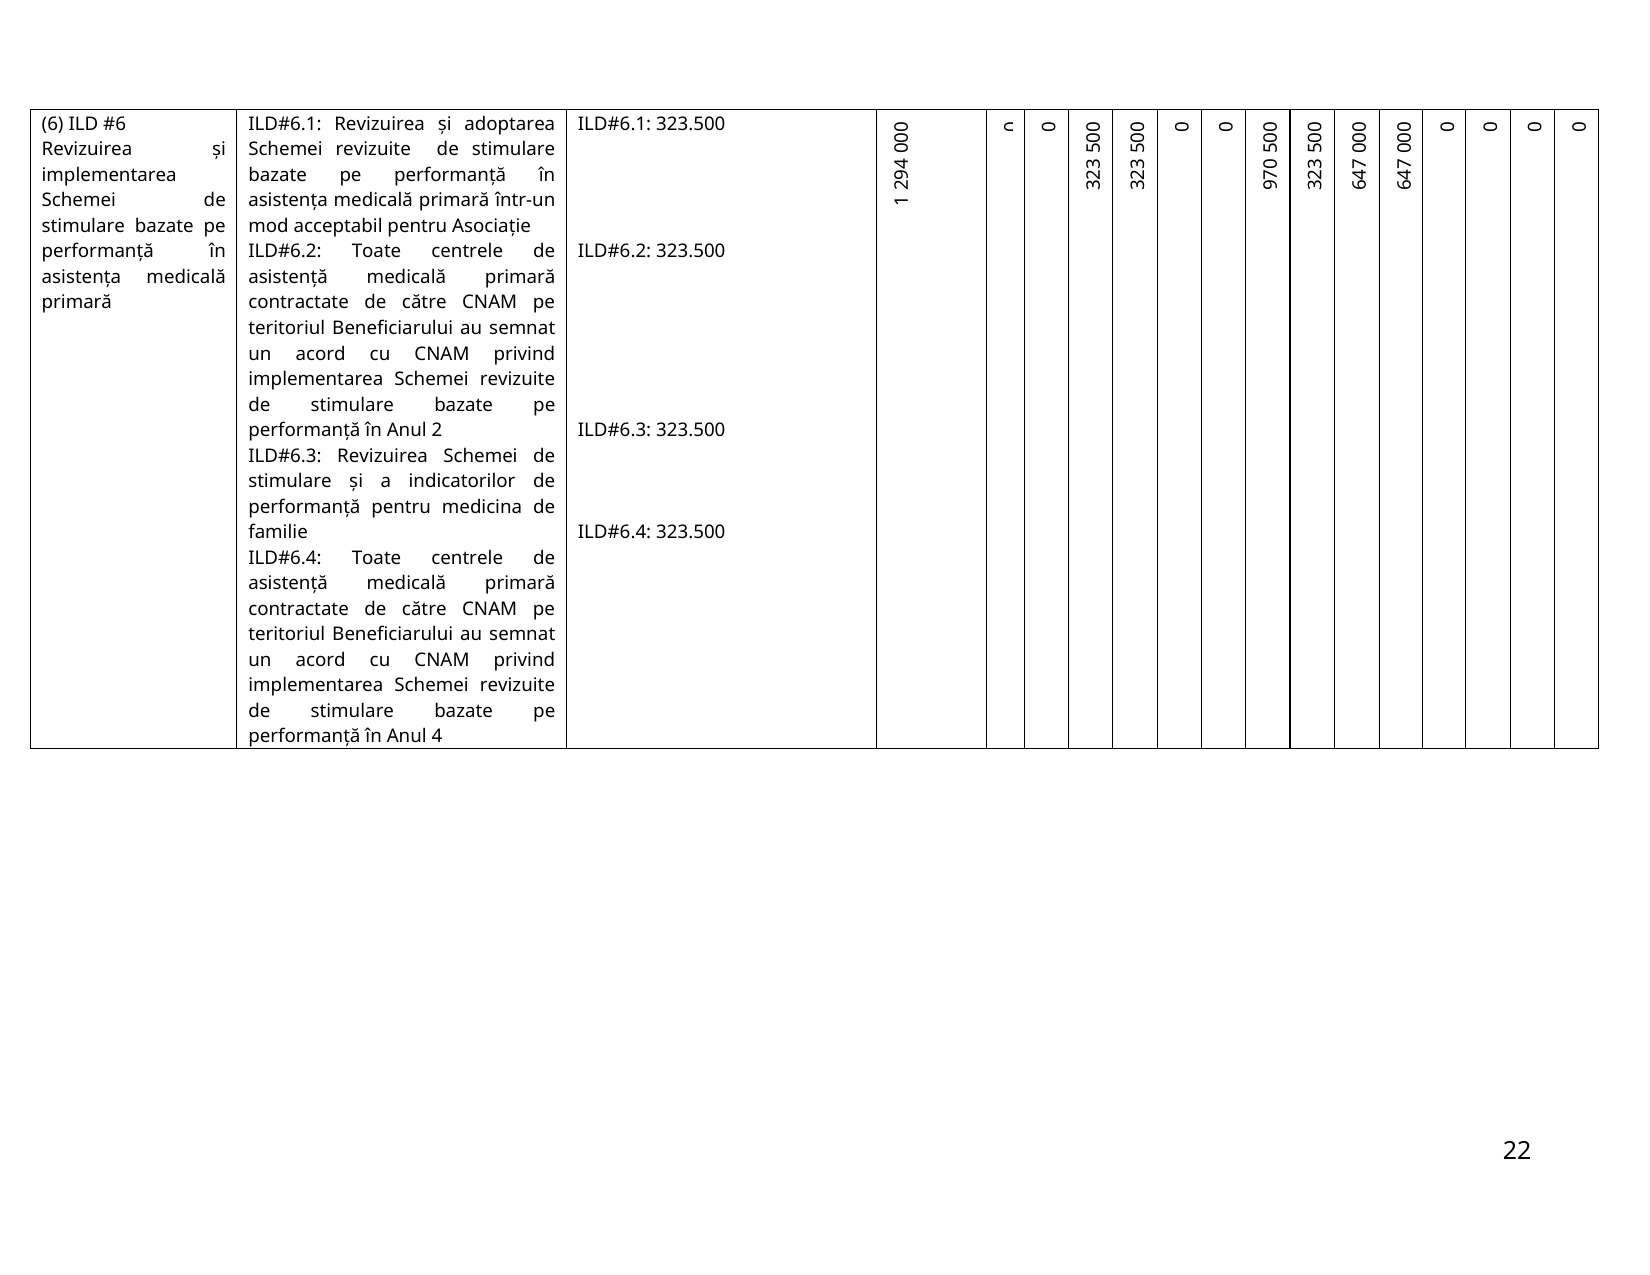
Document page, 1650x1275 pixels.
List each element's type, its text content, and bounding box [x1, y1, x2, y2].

table_cell 323 500 [1291, 110, 1334, 748]
table_cell 0 [1555, 110, 1598, 748]
table_cell 0 [1423, 110, 1465, 748]
table_cell 1 294 000 [877, 110, 986, 748]
table_cell 970 500 [1246, 110, 1289, 748]
table_cell 647 000 [1335, 110, 1379, 748]
table_cell 0 [987, 110, 1024, 748]
table_cell 0 [1466, 110, 1510, 748]
table_cell ILD#6.1: 323.500 ILD#6.2: 323.500 ILD#6.3: 323.500 ILD#6.4: 323.500 [567, 110, 876, 748]
table_cell 323 500 [1069, 110, 1112, 748]
table_cell 0 [1202, 110, 1245, 748]
table_cell 0 [1511, 110, 1554, 748]
table_cell 0 [1158, 110, 1201, 748]
table_cell 323 500 [1113, 110, 1157, 748]
table_cell 647 000 [1380, 110, 1422, 748]
table_cell 0 [1025, 110, 1068, 748]
table_cell (6) ILD #6 Revizuirea şi implementarea Schemei de stimulare bazate pe performanță în asistența medicală primară [31, 110, 236, 748]
table_cell ILD#6.1: Revizuirea şi adoptarea Schemei revizuite de stimulare bazate pe performanță în asistența medicală primară într-un mod acceptabil pentru Asociație ILD#6.2: Toate centrele de asistență medicală primară contractate de către CNAM pe teritoriul Beneficiarului au semnat un acord cu CNAM privind implementarea Schemei revizuite de stimulare bazate pe performanță în Anul 2 ILD#6.3: Revizuirea Schemei de stimulare și a indicatorilor de performanță pentru medicina de familie ILD#6.4: Toate centrele de asistență medicală primară contractate de către CNAM pe teritoriul Beneficiarului au semnat un acord cu CNAM privind implementarea Schemei revizuite de stimulare bazate pe performanță în Anul 4 [237, 110, 566, 748]
